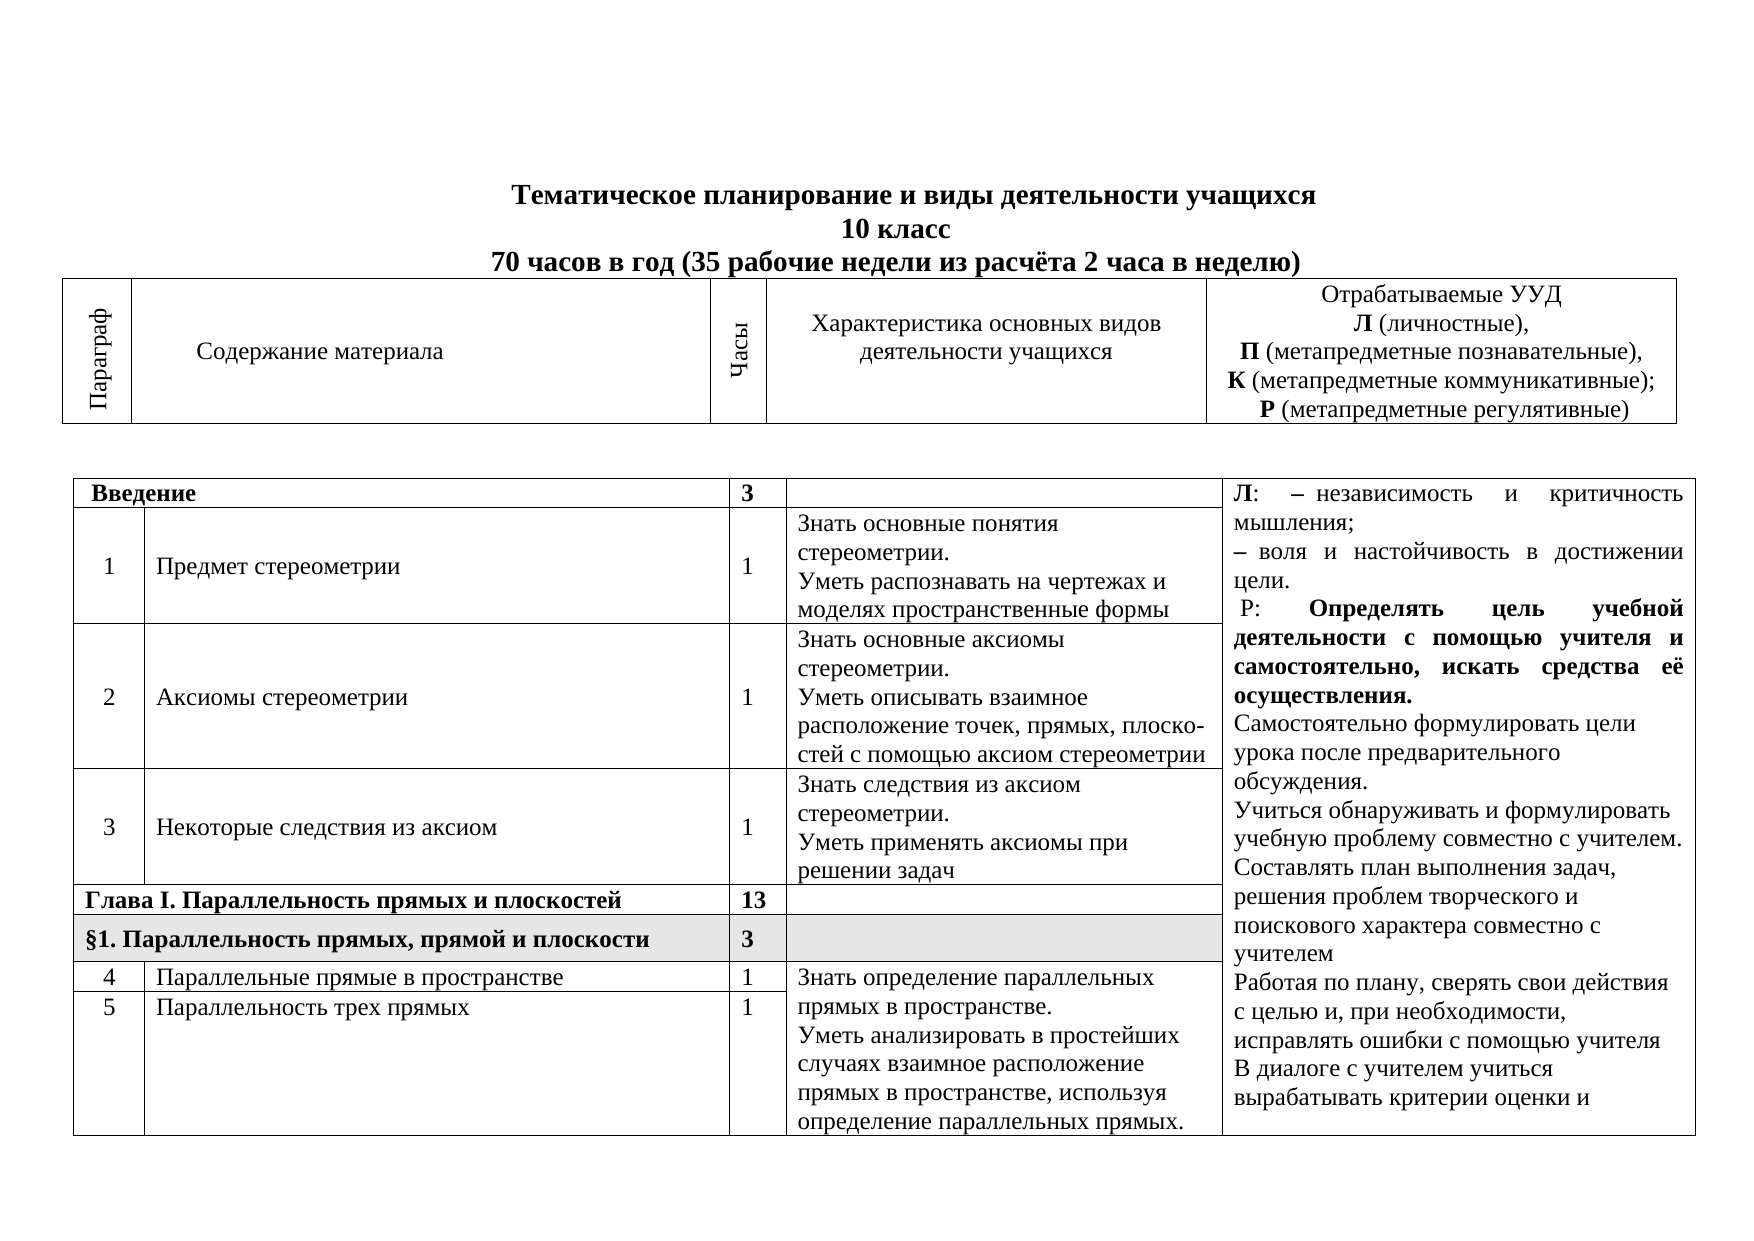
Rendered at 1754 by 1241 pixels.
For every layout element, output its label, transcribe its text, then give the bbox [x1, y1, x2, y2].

table_header Введение [74, 479, 729, 507]
table_cell 1 [730, 508, 786, 623]
table_header Отрабатываемые УУД Л (личностные), П (метапредметные познавательные), К (метапредметные коммуникативные); Р (метапредметные регулятивные) [1207, 279, 1676, 423]
table_cell 1 [730, 962, 786, 991]
table_header Характеристика основных видов деятельности учащихся [767, 279, 1206, 423]
table_header 3 [730, 479, 786, 507]
table_cell Знать определение параллельных прямых в пространстве. Уметь анализировать в простейших случаях взаимное расположение прямых в пространстве, используя определение параллельных прямых. [787, 962, 1222, 1135]
table_cell 3 [74, 769, 144, 884]
table_header Л: – независимость и критичность мышления; – воля и настойчивость в достижении цели. Р: Определять цель учебной деятельности с помощью учителя и самостоятельно, искать средства её осуществления. Самостоятельно формулировать цели урока после предварительного обсуждения. Учиться обнаруживать и формулировать учебную проблему совместно с учителем. Составлять план выполнения задач, решения проблем творческого и поискового характера совместно с учителем Работая по плану, сверять свои действия с целью и, при необходимости, исправлять ошибки с помощью учителя В диалоге с учителем учиться вырабатывать критерии оценки и определять степень успешности выполнения своей работы и работы всех, исходя из имеющихся критериев. Понимать причины своего неуспеха и находить способы выхода из этой ситуации [1223, 479, 1695, 1135]
table_cell Знать следствия из аксиом стереометрии. Уметь применять аксиомы при решении задач [787, 769, 1222, 884]
table_cell [787, 915, 1222, 961]
table_header Параграф [63, 279, 131, 423]
table_cell 5 [74, 992, 144, 1135]
table_cell Аксиомы стереометрии [145, 624, 729, 768]
table_cell Параллельные прямые в пространстве [145, 962, 729, 991]
table_cell Знать основные понятия стереометрии. Уметь распознавать на чертежах и моделях пространственные формы [787, 508, 1222, 623]
table_cell Знать основные аксиомы стереометрии. Уметь описывать взаимное расположение точек, прямых, плоскостей с помощью аксиом стереометрии [787, 624, 1222, 768]
text 70 часов в год (35 рабочие недели из расчёта 2 часа в неделю) [155, 244, 1636, 278]
table_cell Глава I. Параллельность прямых и плоскостей [74, 885, 729, 914]
table_cell 3 [730, 915, 786, 961]
table_header Часы [711, 279, 766, 423]
table_cell §1. Параллельность прямых, прямой и плоскости [74, 915, 729, 961]
table_cell 1 [730, 769, 786, 884]
table_cell Предмет стереометрии [145, 508, 729, 623]
table_cell 4 [74, 962, 144, 991]
table_cell 1 [74, 508, 144, 623]
table_cell 1 [730, 624, 786, 768]
table_cell Параллельность трех прямых [145, 992, 729, 1135]
table_cell 2 [74, 624, 144, 768]
table_cell Некоторые следствия из аксиом [145, 769, 729, 884]
table_header Содержание материала [132, 279, 710, 423]
text Тематическое планирование и виды деятельности учащихся [118, 177, 1636, 211]
text 10 класс [155, 211, 1636, 244]
table_cell 1 [730, 992, 786, 1135]
table_cell [787, 885, 1222, 914]
table_header [787, 479, 1222, 507]
table_cell 13 [730, 885, 786, 914]
